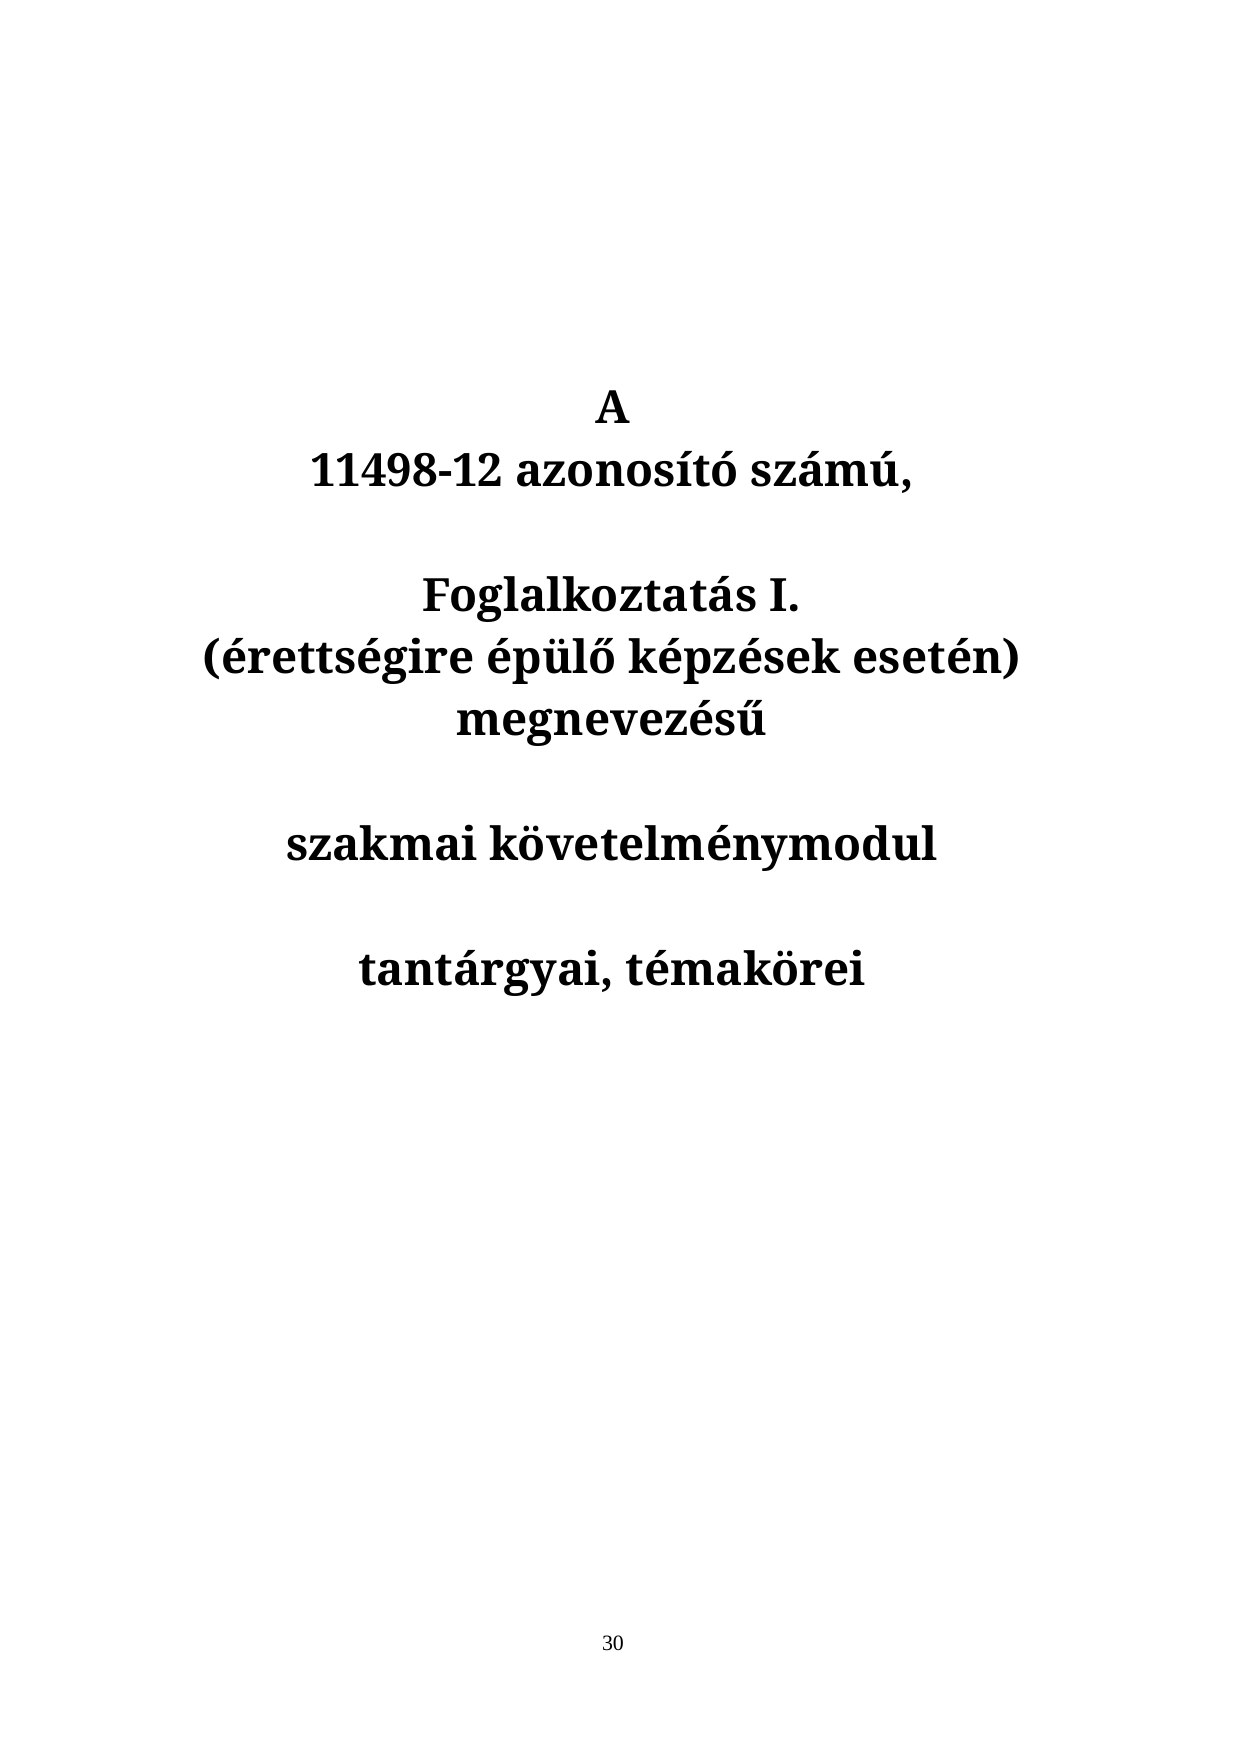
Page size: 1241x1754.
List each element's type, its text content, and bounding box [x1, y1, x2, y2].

text 11498-12 azonosító számú, [131, 437, 1092, 499]
text A [131, 375, 1092, 437]
text szakmai követelménymodul [131, 812, 1092, 874]
text megnevezésű [131, 687, 1092, 749]
text tantárgyai, témakörei [131, 936, 1092, 999]
text Foglalkoztatás I. [131, 562, 1092, 624]
text (érettségire épülő képzések esetén) [131, 624, 1092, 687]
